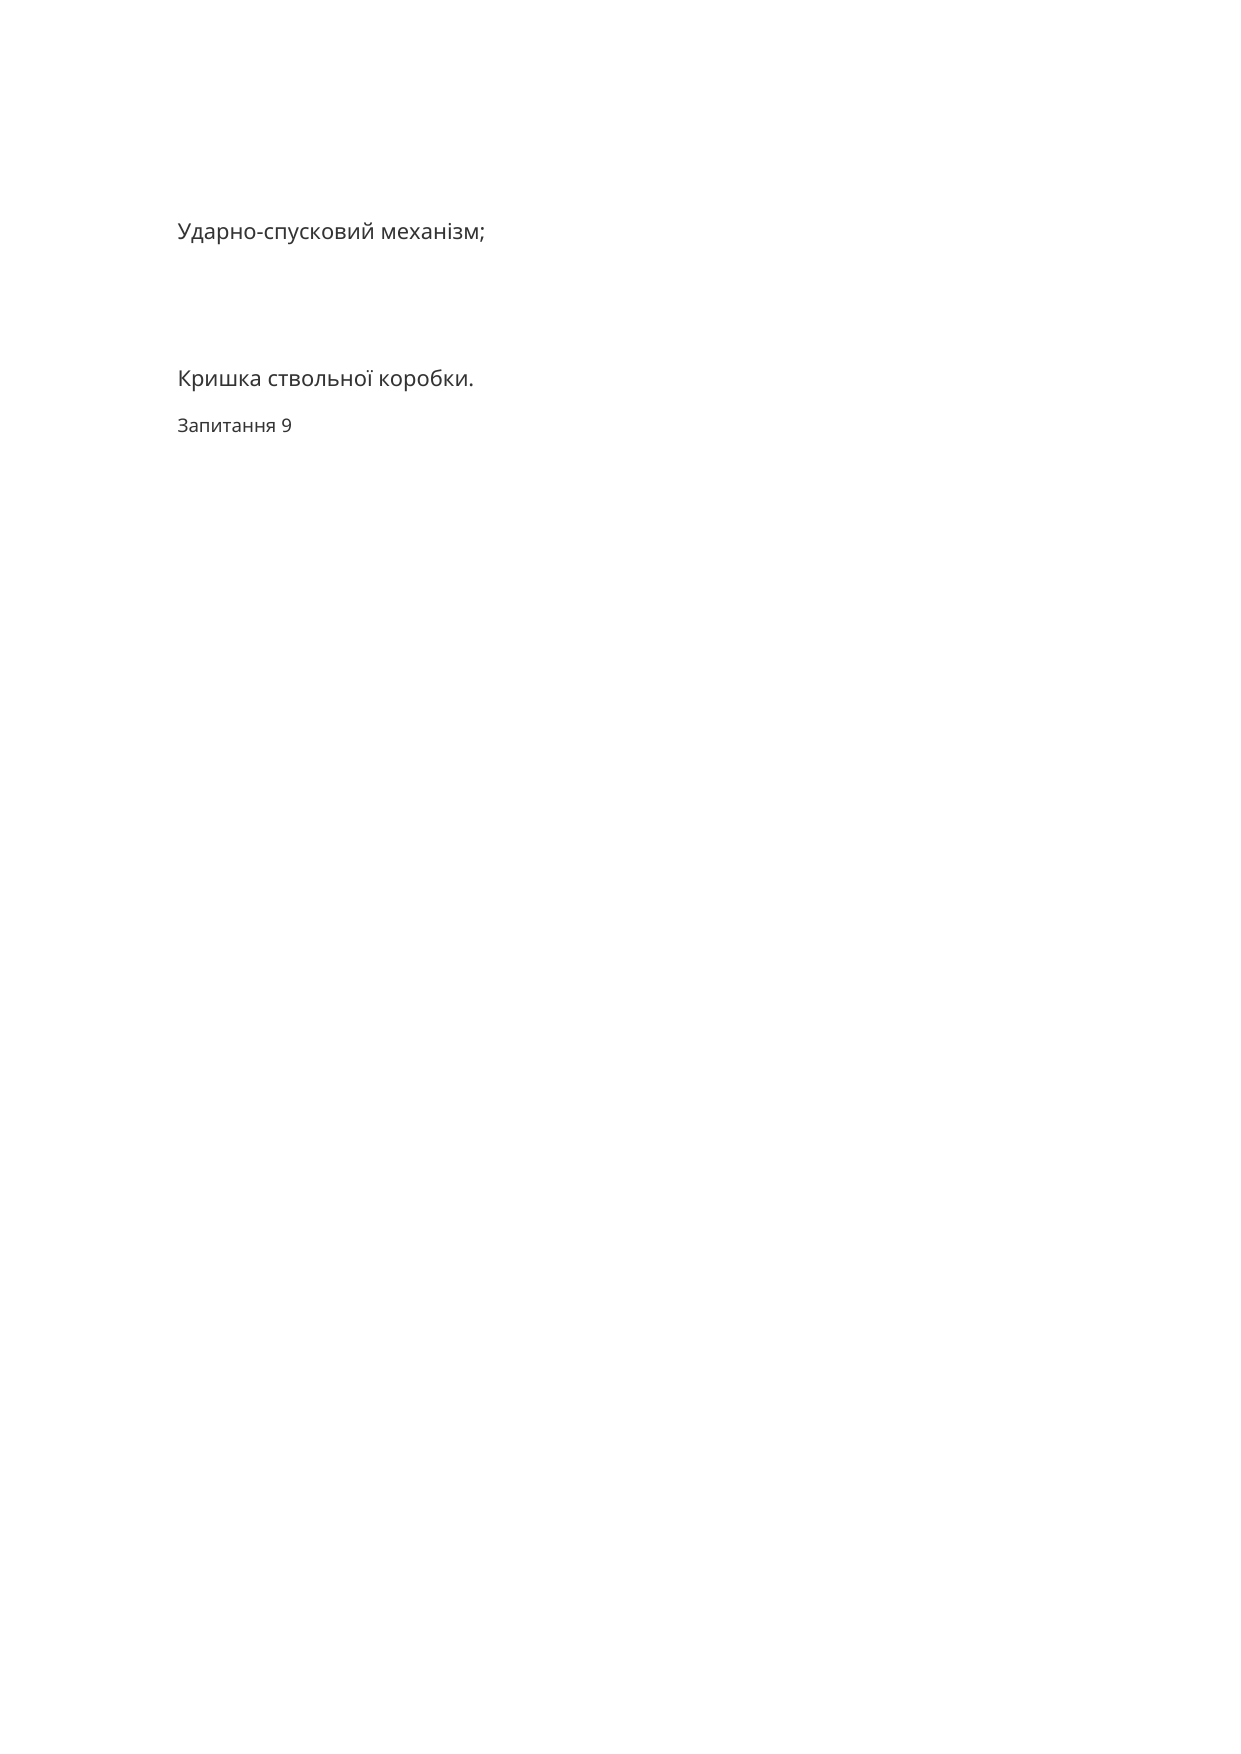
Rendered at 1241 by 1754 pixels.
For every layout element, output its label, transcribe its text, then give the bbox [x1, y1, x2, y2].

text Запитання 9 [177, 412, 1152, 437]
text Ударно-спусковий механізм; [177, 216, 1152, 245]
text Кришка ствольної коробки. [177, 362, 1152, 392]
